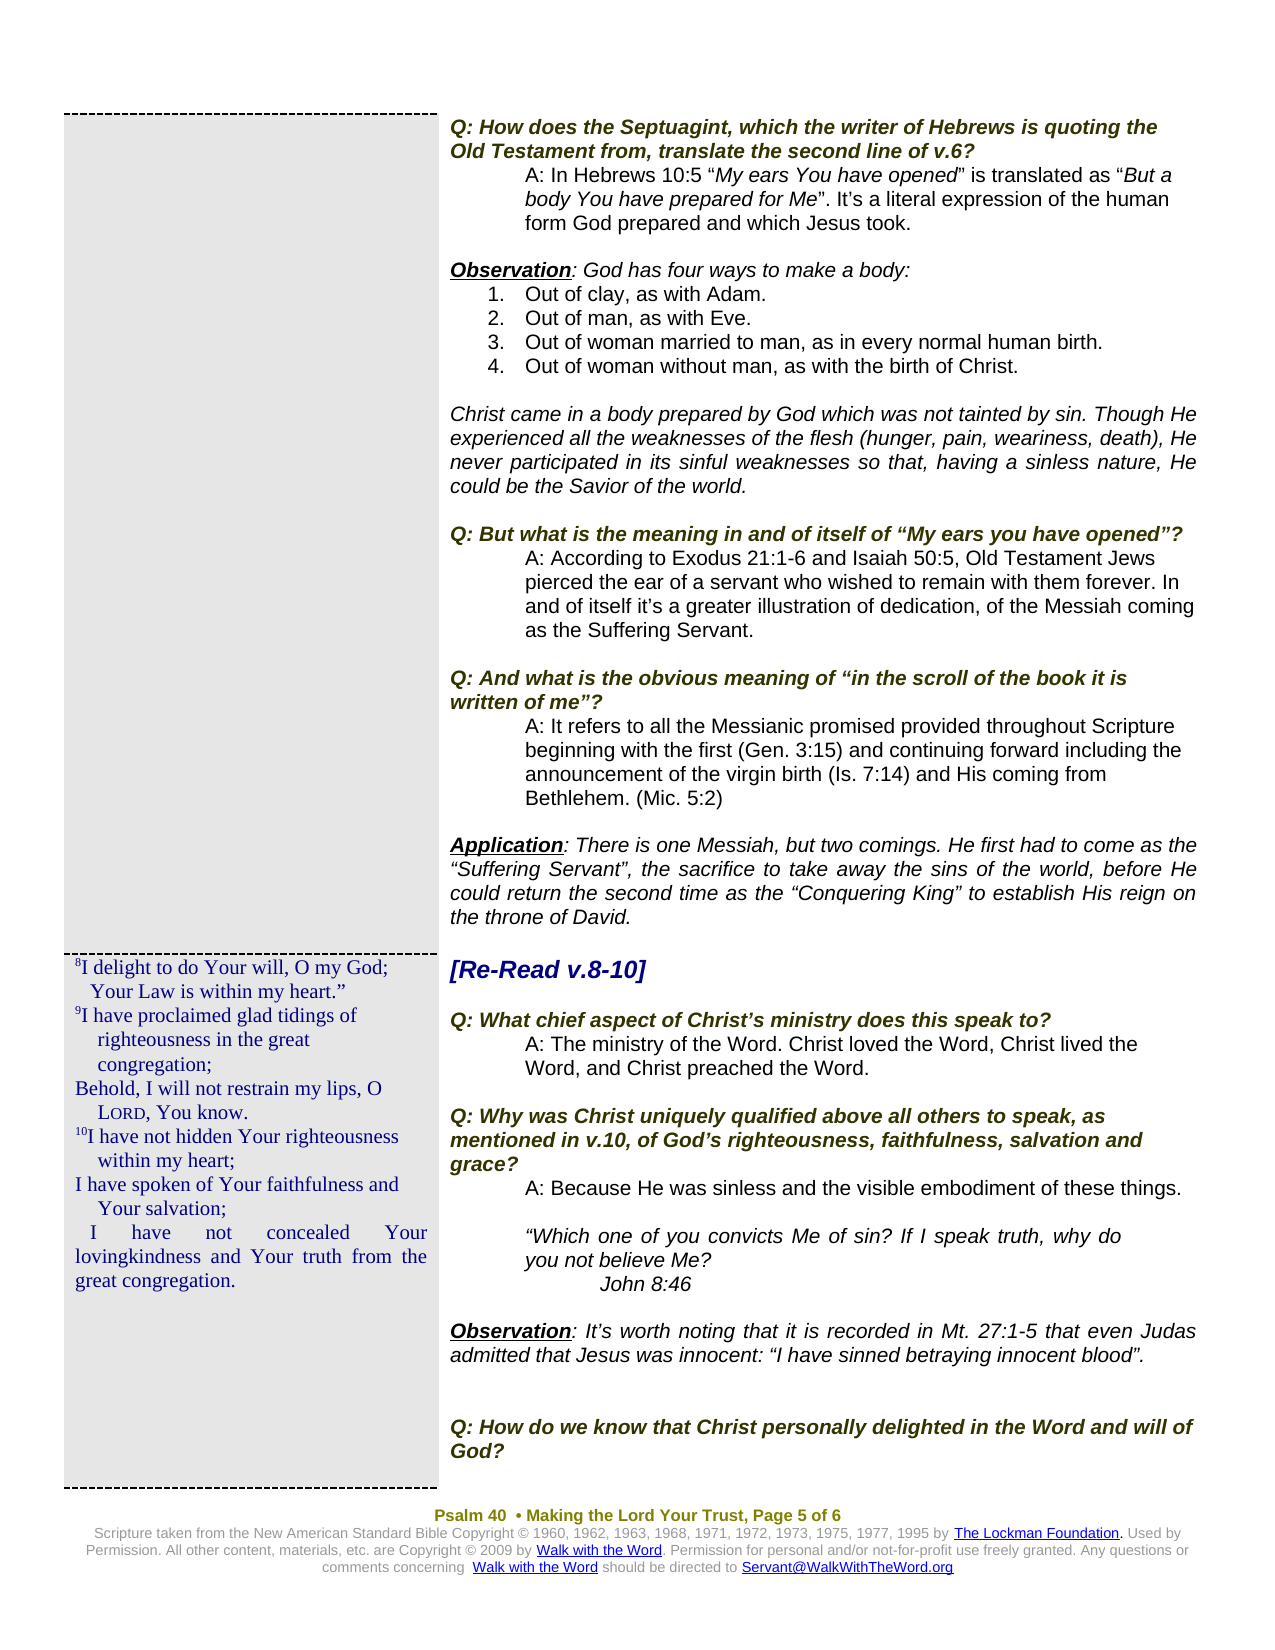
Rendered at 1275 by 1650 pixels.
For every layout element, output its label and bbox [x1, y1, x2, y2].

table_cell [64, 113, 439, 953]
table_cell [439, 113, 1209, 953]
table_cell [64, 953, 439, 1487]
table_cell [439, 953, 1209, 1487]
